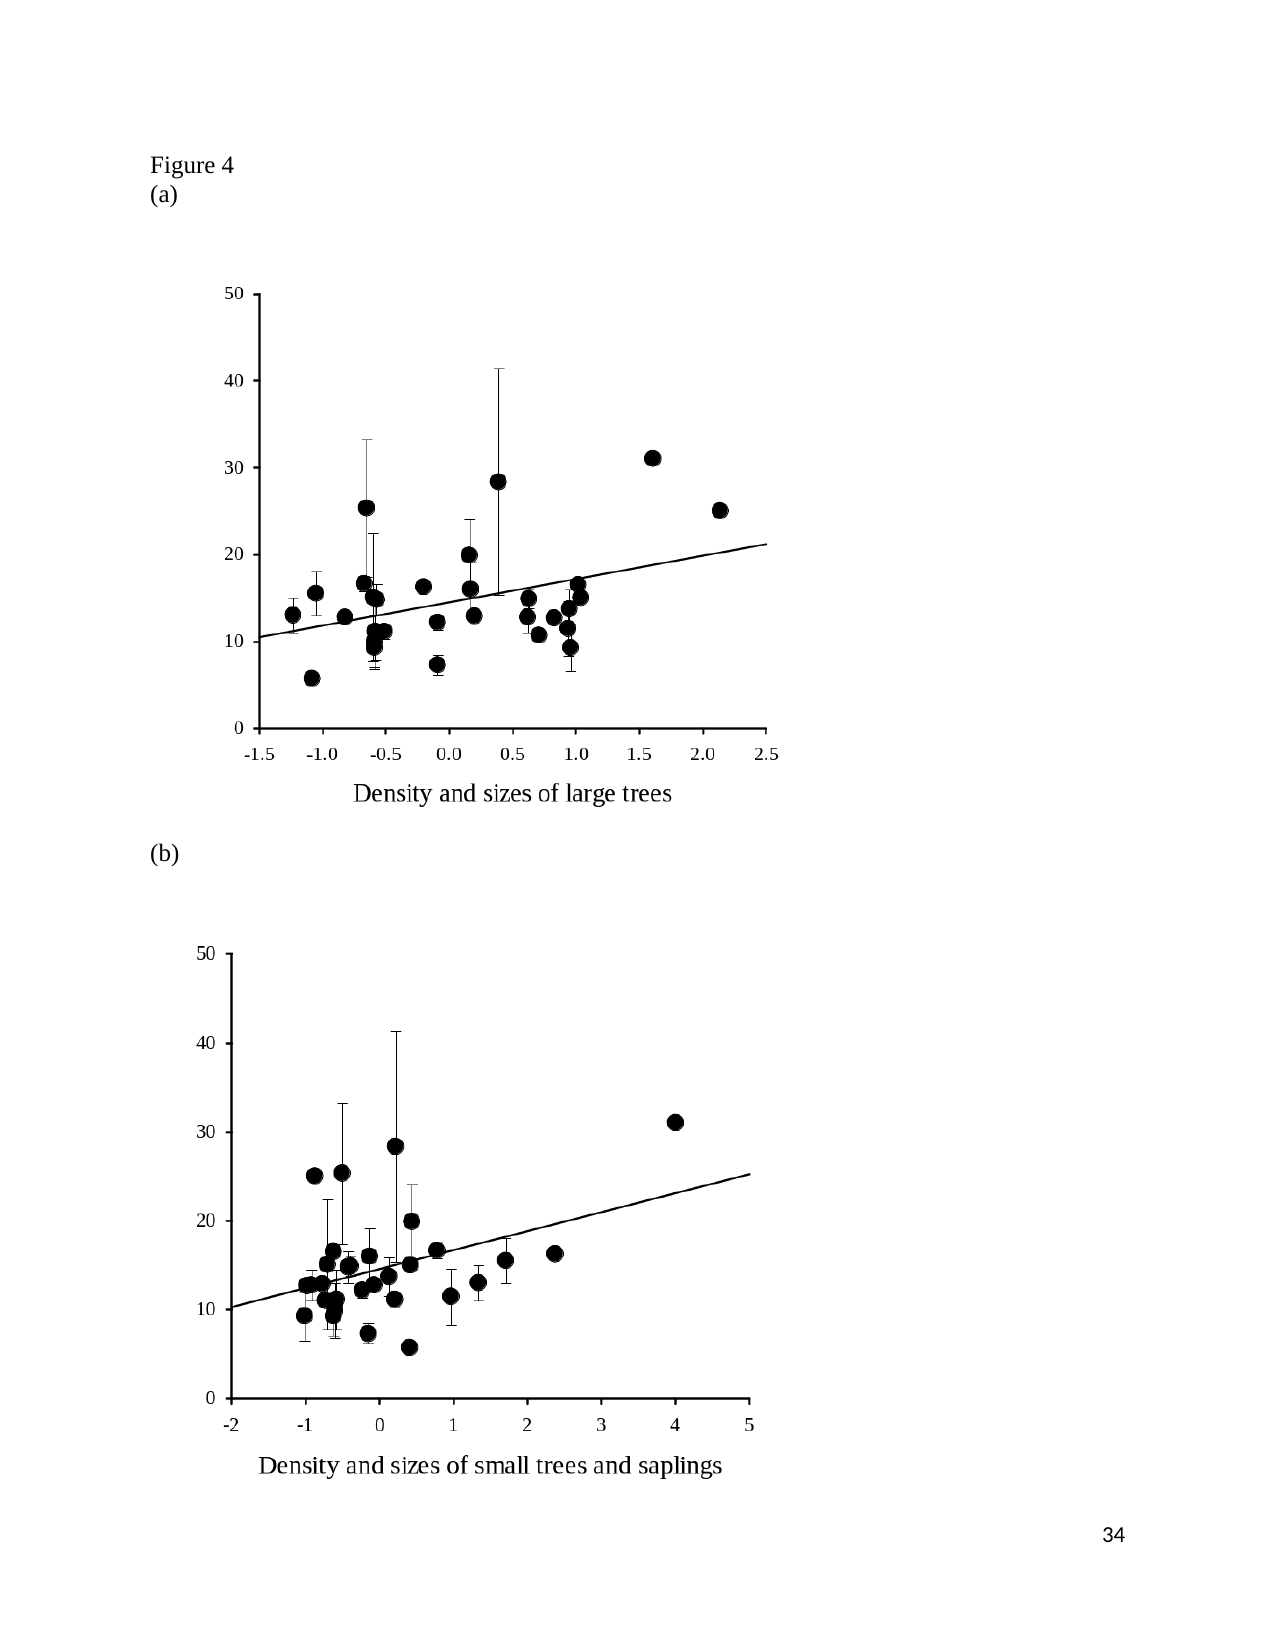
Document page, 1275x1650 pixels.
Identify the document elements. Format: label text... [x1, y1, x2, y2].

text (a) [150, 179, 1125, 207]
text (b) [150, 838, 1125, 867]
text Figure 4 [150, 150, 1125, 179]
